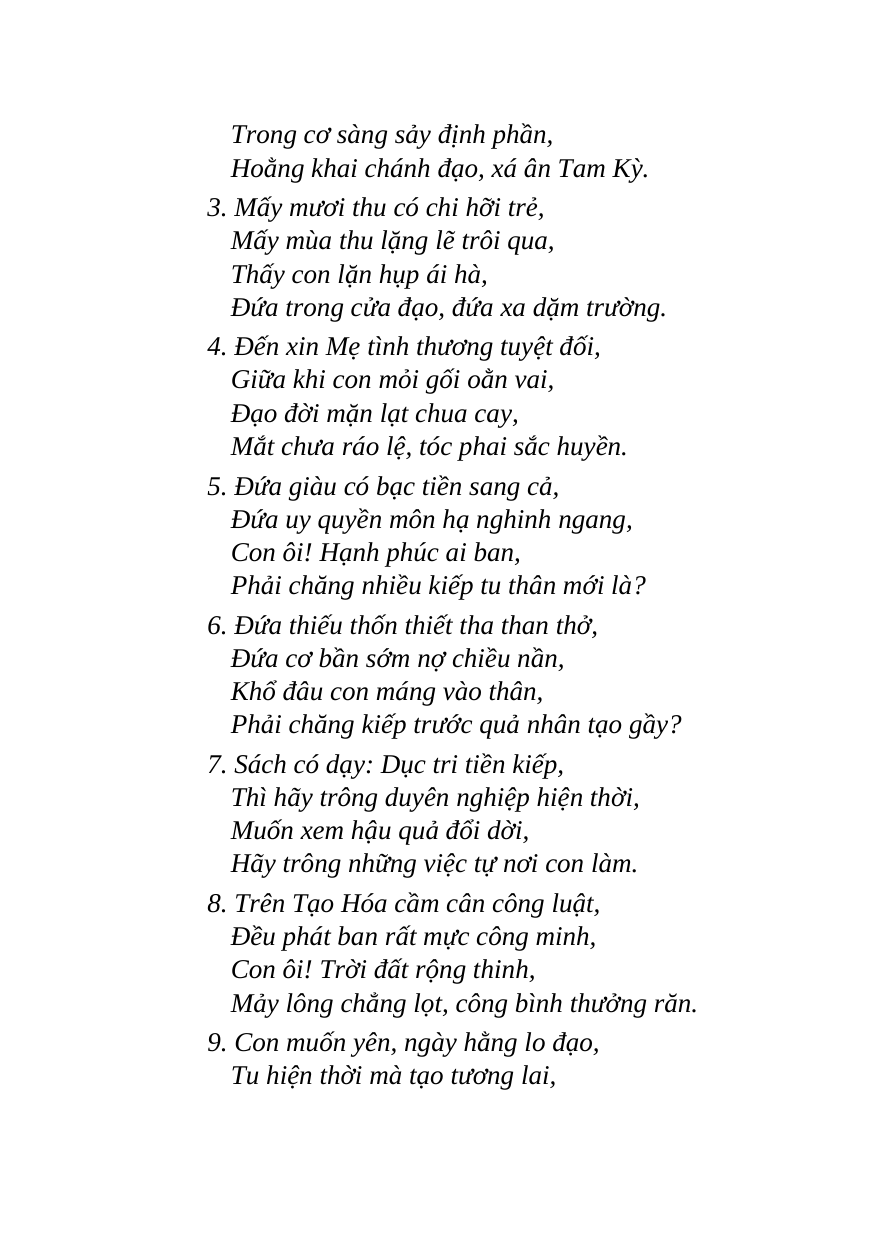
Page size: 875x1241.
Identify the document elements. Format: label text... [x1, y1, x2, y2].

text Phải chăng nhiều kiếp tu thân mới là? [112, 569, 762, 600]
text 3. Mấy mươi thu có chi hỡi trẻ, [112, 191, 762, 222]
text Đạo đời mặn lạt chua cay, [112, 397, 762, 428]
text Thấy con lặn hụp ái hà, [112, 258, 762, 289]
text 7. Sách có dạy: Dục tri tiền kiếp, [112, 748, 762, 779]
text Phải chăng kiếp trước quả nhân tạo gầy? [112, 708, 762, 739]
text Hoằng khai chánh đạo, xá ân Tam Kỳ. [112, 152, 762, 183]
text Đứa trong cửa đạo, đứa xa dặm trường. [112, 291, 762, 322]
text Mắt chưa ráo lệ, tóc phai sắc huyền. [112, 430, 762, 461]
text Mảy lông chẳng lọt, công bình thưởng răn. [112, 987, 762, 1018]
text Tu hiện thời mà tạo tương lai, [112, 1059, 762, 1091]
text Khổ đâu con máng vào thân, [112, 675, 762, 706]
text Con ôi! Hạnh phúc ai ban, [112, 536, 762, 567]
text Mấy mùa thu lặng lẽ trôi qua, [112, 224, 762, 256]
text Đều phát ban rất mực công minh, [112, 920, 762, 951]
text 8. Trên Tạo Hóa cầm cân công luật, [112, 887, 762, 918]
text 4. Đến xin Mẹ tình thương tuyệt đối, [112, 330, 762, 362]
text Đứa cơ bần sớm nợ chiều nần, [112, 642, 762, 673]
text 6. Đứa thiếu thốn thiết tha than thở, [112, 609, 762, 640]
text Hãy trông những việc tự nơi con làm. [112, 848, 762, 879]
text Giữa khi con mỏi gối oằn vai, [112, 364, 762, 395]
text 5. Đứa giàu có bạc tiền sang cả, [112, 469, 762, 501]
text 9. Con muốn yên, ngày hằng lo đạo, [112, 1026, 762, 1057]
text Đứa uy quyền môn hạ nghinh ngang, [112, 503, 762, 534]
text Muốn xem hậu quả đổi dời, [112, 814, 762, 846]
text Thì hãy trông duyên nghiệp hiện thời, [112, 781, 762, 812]
text Con ôi! Trời đất rộng thinh, [112, 953, 762, 985]
text Trong cơ sàng sảy định phần, [112, 118, 762, 150]
